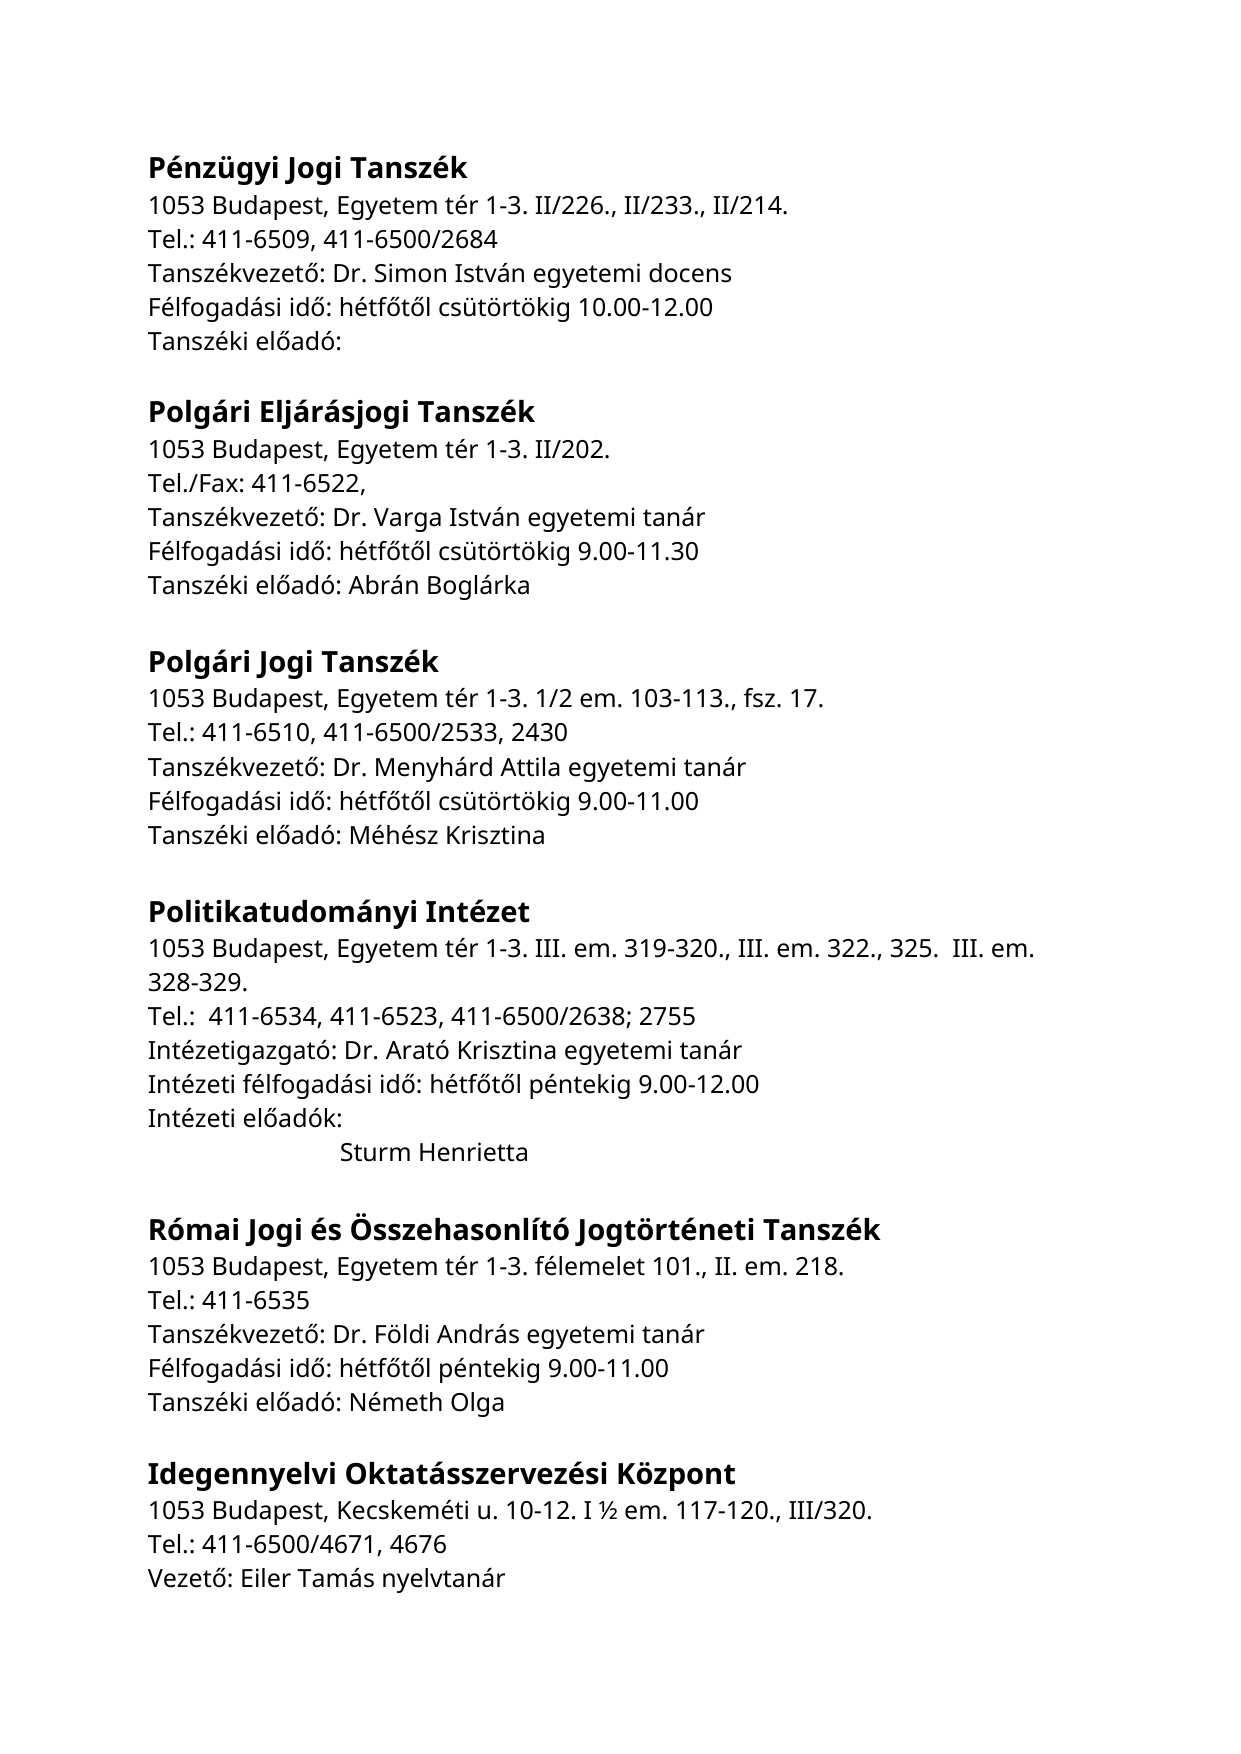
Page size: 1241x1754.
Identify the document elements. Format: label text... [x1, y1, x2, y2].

text Tanszéki előadó: Németh Olga [148, 1385, 1093, 1419]
text Intézeti félfogadási idő: hétfőtől péntekig 9.00-12.00 [148, 1067, 1093, 1101]
text 1053 Budapest, Egyetem tér 1-3. II/202. [148, 431, 1093, 465]
text Félfogadási idő: hétfőtől csütörtökig 10.00-12.00 [148, 289, 1093, 323]
text Tanszékvezető: Dr. Varga István egyetemi tanár [148, 499, 1093, 533]
text Vezető: Eiler Tamás nyelvtanár [148, 1561, 1093, 1595]
text Intézetigazgató: Dr. Arató Krisztina egyetemi tanár [148, 1033, 1093, 1067]
text Tel.: 411-6534, 411-6523, 411-6500/2638; 2755 [148, 999, 1093, 1033]
text Tanszéki előadó: [148, 323, 1093, 358]
text Tel.: 411-6500/4671, 4676 [148, 1527, 1093, 1561]
text Tel.: 411-6535 [148, 1283, 1093, 1317]
text 1053 Budapest, Kecskeméti u. 10-12. I ½ em. 117-120., III/320. [148, 1493, 1093, 1527]
text Polgári Jogi Tanszék [148, 641, 1093, 681]
text Félfogadási idő: hétfőtől csütörtökig 9.00-11.30 [148, 533, 1093, 568]
text Római Jogi és Összehasonlító Jogtörténeti Tanszék [148, 1209, 1093, 1248]
text Pénzügyi Jogi Tanszék [148, 148, 1093, 187]
text Polgári Eljárásjogi Tanszék [148, 392, 1093, 431]
text 1053 Budapest, Egyetem tér 1-3. 1/2 em. 103-113., fsz. 17. [148, 681, 1093, 715]
text Tanszékvezető: Dr. Simon István egyetemi docens [148, 255, 1093, 289]
text Tanszéki előadó: Abrán Boglárka [148, 568, 1093, 602]
text 1053 Budapest, Egyetem tér 1-3. II/226., II/233., II/214. [148, 187, 1093, 221]
text Tel.: 411-6510, 411-6500/2533, 2430 [148, 715, 1093, 749]
text Tanszéki előadó: Méhész Krisztina [148, 817, 1093, 851]
text Idegennyelvi Oktatásszervezési Központ [148, 1453, 1093, 1493]
text 1053 Budapest, Egyetem tér 1-3. III. em. 319-320., III. em. 322., 325. III. em. 328-329. [148, 931, 1093, 999]
text Félfogadási idő: hétfőtől péntekig 9.00-11.00 [148, 1351, 1093, 1385]
text Tel.: 411-6509, 411-6500/2684 [148, 221, 1093, 255]
text Tanszékvezető: Dr. Földi András egyetemi tanár [148, 1317, 1093, 1351]
text Tanszékvezető: Dr. Menyhárd Attila egyetemi tanár [148, 749, 1093, 783]
text Félfogadási idő: hétfőtől csütörtökig 9.00-11.00 [148, 783, 1093, 817]
text Sturm Henrietta [148, 1135, 1093, 1169]
text 1053 Budapest, Egyetem tér 1-3. félemelet 101., II. em. 218. [148, 1248, 1093, 1283]
text Tel./Fax: 411-6522, [148, 465, 1093, 499]
text Intézeti előadók: [148, 1101, 1093, 1135]
text Politikatudományi Intézet [148, 891, 1093, 931]
